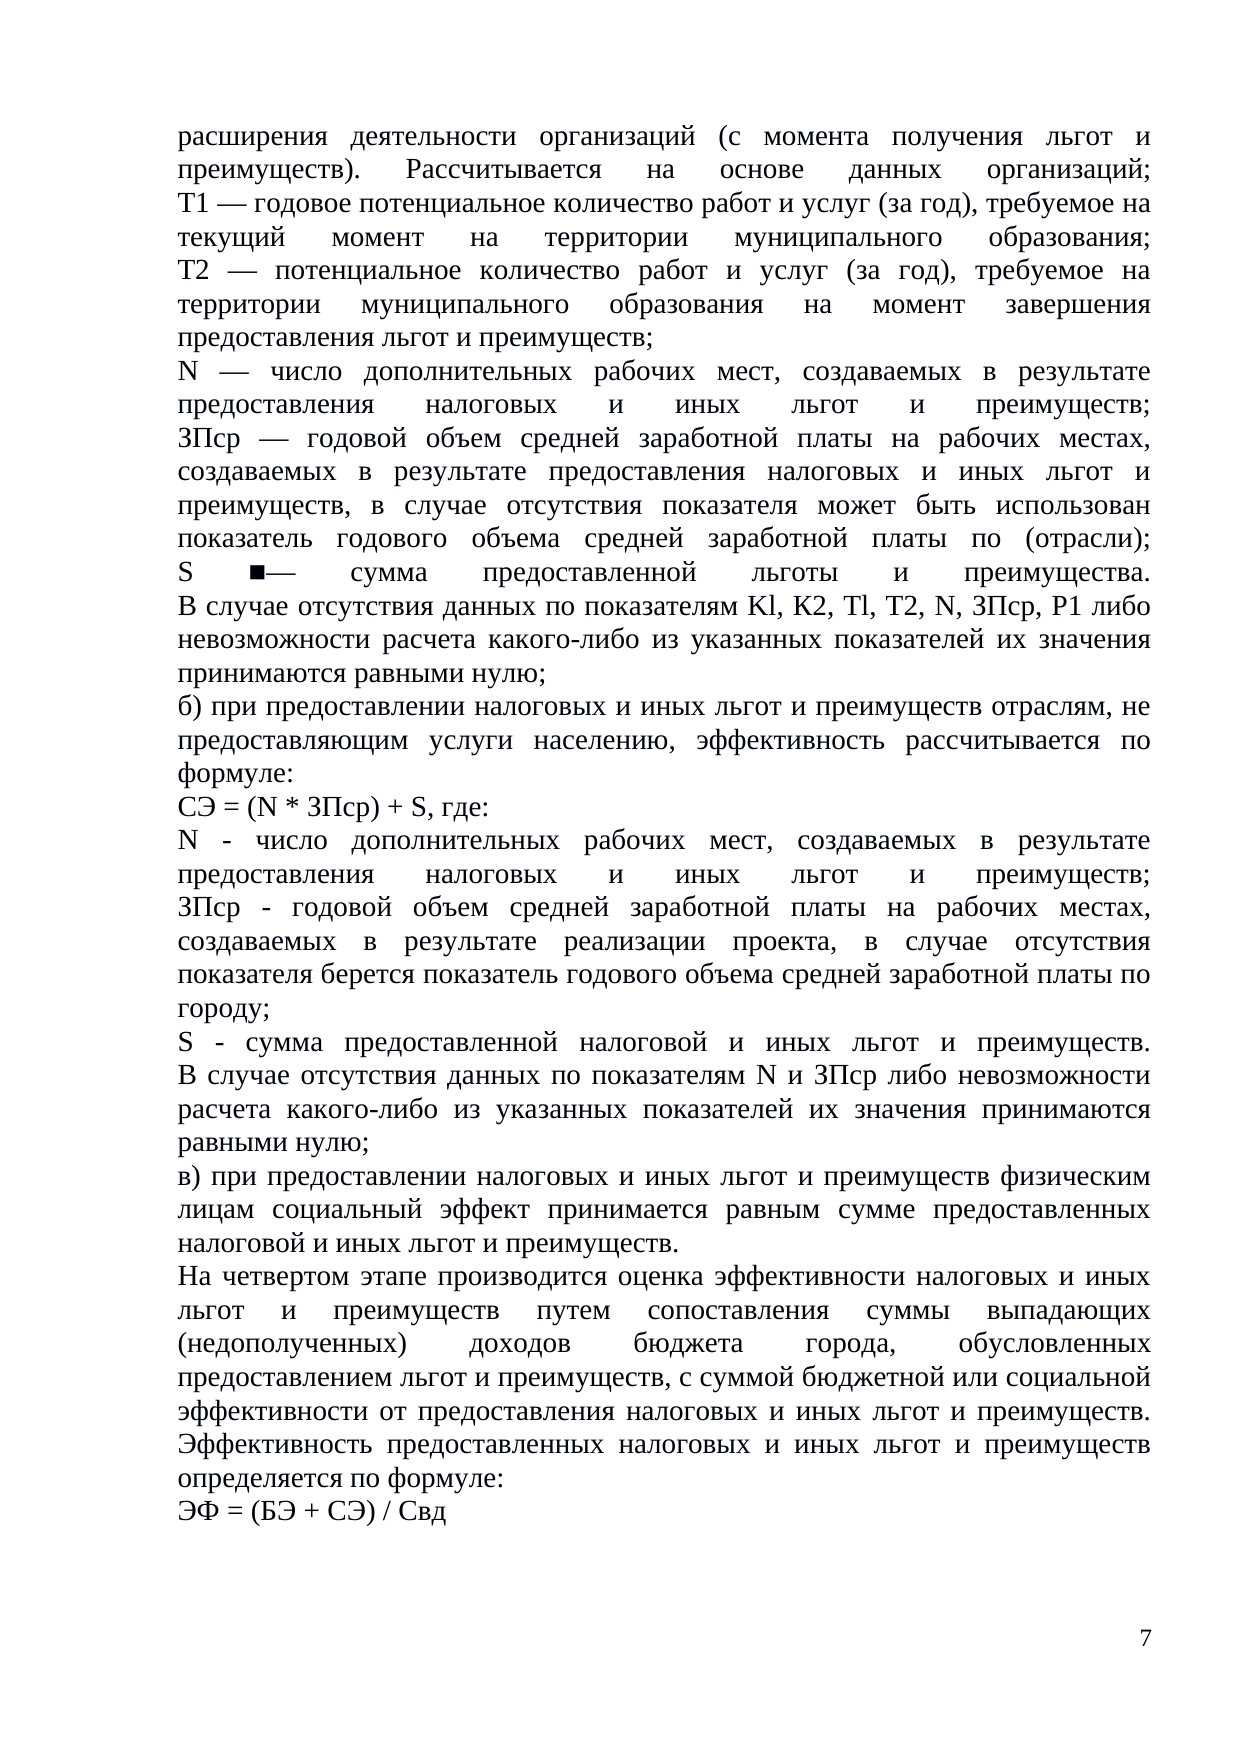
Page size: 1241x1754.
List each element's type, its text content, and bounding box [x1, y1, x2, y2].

text ЭФ = (БЭ + СЭ) / Свд [177, 1493, 1152, 1527]
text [177, 118, 1152, 353]
text N — число дополнительных рабочих мест, создаваемых в результате предоставления налоговых и иных льгот и преимуществ; ЗПср — годовой объем средней заработной платы на рабочих местах, создаваемых в результате предоставления налоговых и иных льгот и преимуществ, в случае отсутствия показателя может быть использован показатель годового объема средней заработной платы по (отрасли); S ■— сумма предоставленной льготы и преимущества. В случае отсутствия данных по показателям Kl, К2, Tl, Т2, N, ЗПср, Р1 либо невозможности расчета какого-либо из указанных показателей их значения принимаются равными нулю; [177, 353, 1152, 688]
text На четвертом этапе производится оценка эффективности налоговых и иных льгот и преимуществ путем сопоставления суммы выпадающих (недополученных) доходов бюджета города, обусловленных предоставлением льгот и преимуществ, с суммой бюджетной или социальной эффективности от предоставления налоговых и иных льгот и преимуществ. Эффективность предоставленных налоговых и иных льгот и преимуществ определяется по формуле: [177, 1258, 1152, 1493]
text в) при предоставлении налоговых и иных льгот и преимуществ физическим лицам социальный эффект принимается равным сумме предоставленных налоговой и иных льгот и преимуществ. [177, 1158, 1152, 1258]
text N - число дополнительных рабочих мест, создаваемых в результате предоставления налоговых и иных льгот и преимуществ; ЗПср - годовой объем средней заработной платы на рабочих местах, создаваемых в результате реализации проекта, в случае отсутствия показателя берется показатель годового объема средней заработной платы по городу; S - сумма предоставленной налоговой и иных льгот и преимуществ. В случае отсутствия данных по показателям N и ЗПср либо невозможности расчета какого-либо из указанных показателей их значения принимаются равными нулю; [177, 822, 1152, 1158]
text б) при предоставлении налоговых и иных льгот и преимуществ отраслям, не предоставляющим услуги населению, эффективность рассчитывается по формуле: СЭ = (N * ЗПср) + S, где: [177, 688, 1152, 822]
